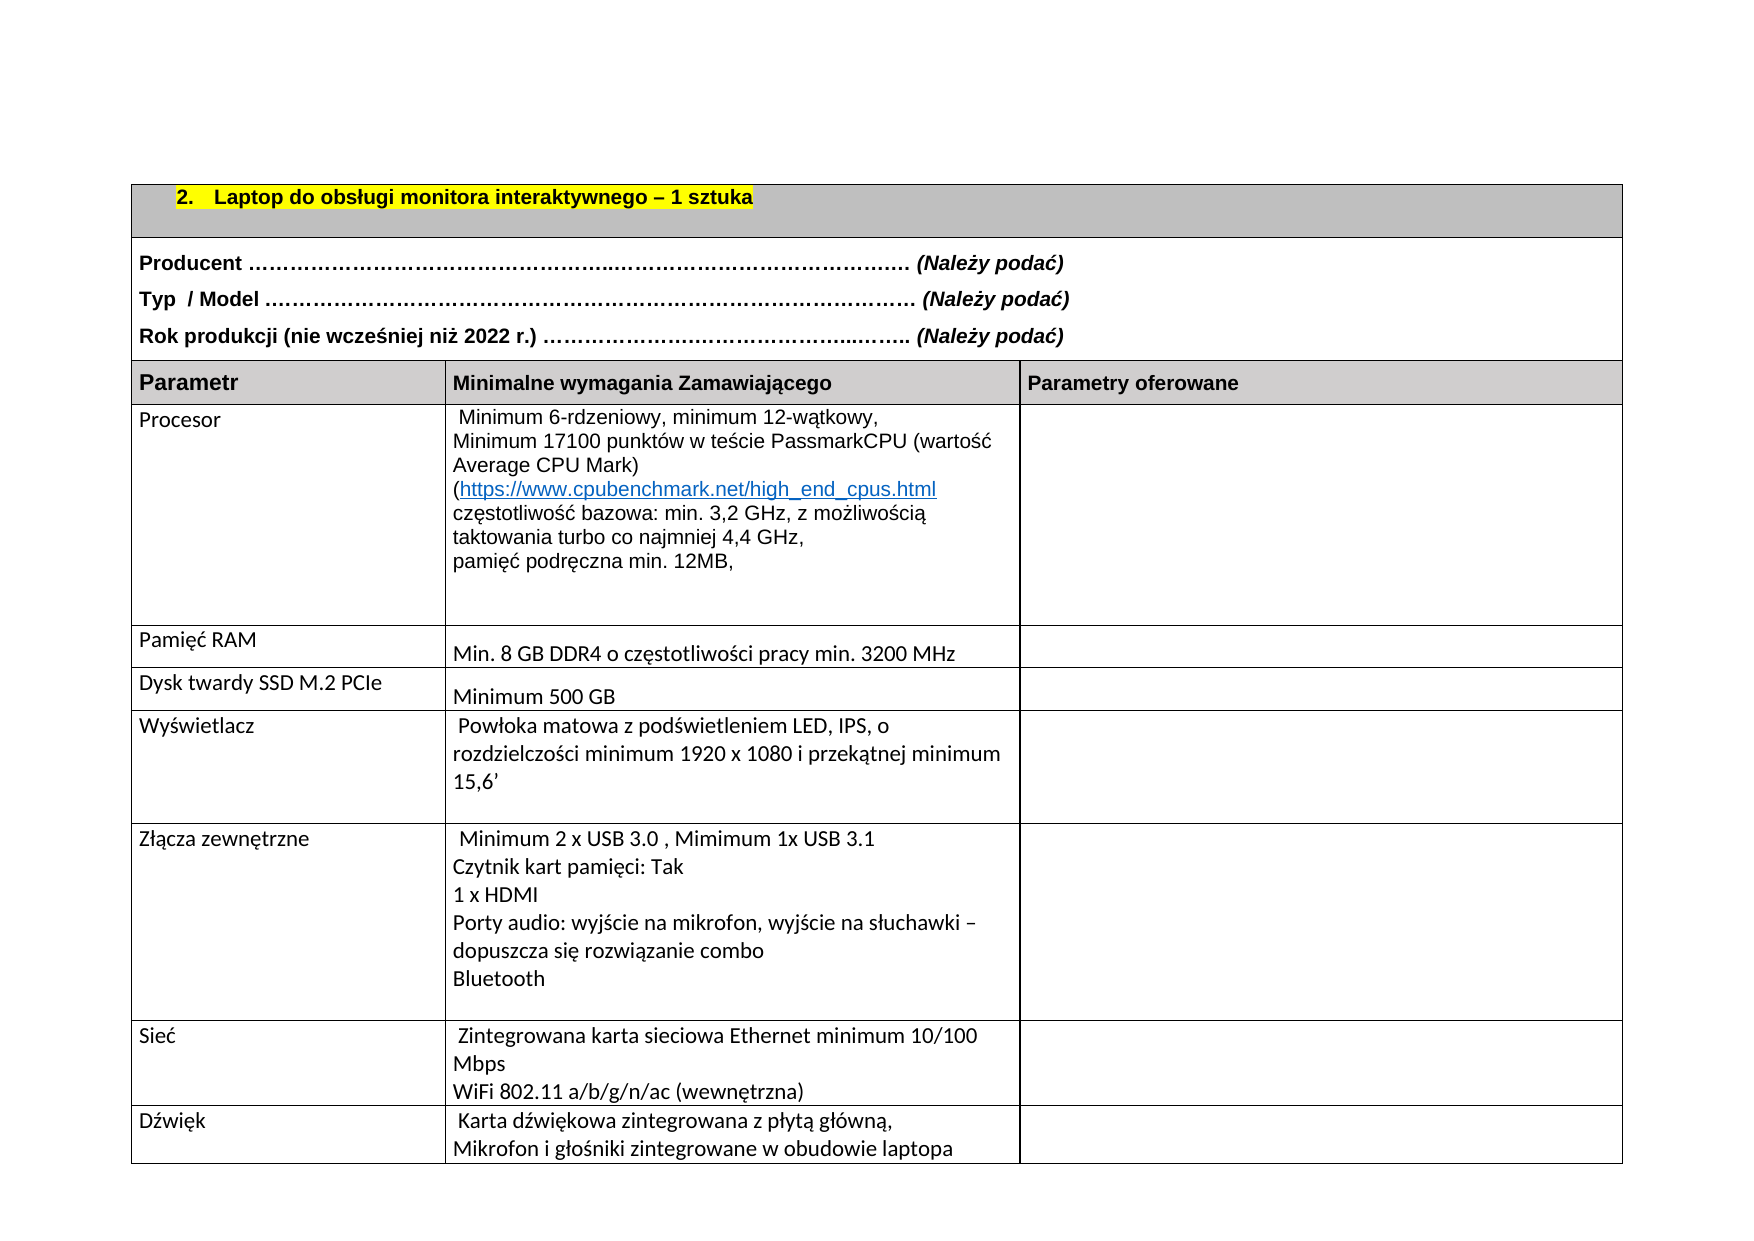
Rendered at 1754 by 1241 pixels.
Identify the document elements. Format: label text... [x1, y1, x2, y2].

table_cell Powłoka matowa z podświetleniem LED, IPS, o rozdzielczości minimum 1920 x 1080 i przekątnej minimum 15,6’ [446, 711, 1019, 823]
table_cell [1021, 1106, 1622, 1162]
table_cell Minimum 500 GB [446, 668, 1019, 710]
table_cell Parametry oferowane [1021, 361, 1622, 404]
table_cell Parametr [132, 361, 445, 404]
table_cell Minimum 2 x USB 3.0 , Mimimum 1x USB 3.1 Czytnik kart pamięci: Tak 1 x HDMI Porty audio: wyjście na mikrofon, wyjście na słuchawki –dopuszcza się rozwiązanie combo Bluetooth [446, 824, 1019, 1020]
table_cell [1021, 1021, 1622, 1105]
table_cell Karta dźwiękowa zintegrowana z płytą główną, Mikrofon i głośniki zintegrowane w obudowie laptopa [446, 1106, 1019, 1162]
table_cell Pamięć RAM [132, 626, 445, 667]
table_cell [1021, 626, 1622, 667]
table_cell [1021, 711, 1622, 823]
table_header Laptop do obsługi monitora interaktywnego – 1 sztuka [132, 185, 1622, 237]
table_cell Producent ……………………………………………..………………………………….… (Należy podać) Typ / Model .………………………………………………………………………………… (Należy podać) Rok produkcji (nie wcześniej niż 2022 r.) ………………….…………………...…….. (Należy podać) [132, 238, 1622, 360]
table_cell [1021, 405, 1622, 624]
table_cell Procesor [132, 405, 445, 624]
table_cell Wyświetlacz [132, 711, 445, 823]
table_cell Minimum 6-rdzeniowy, minimum 12-wątkowy, Minimum 17100 punktów w teście PassmarkCPU (wartość Average CPU Mark) (https://www.cpubenchmark.net/high_end_cpus.html częstotliwość bazowa: min. 3,2 GHz, z możliwością taktowania turbo co najmniej 4,4 GHz, pamięć podręczna min. 12MB, [446, 405, 1019, 624]
table_cell Dźwięk [132, 1106, 445, 1162]
table_cell Min. 8 GB DDR4 o częstotliwości pracy min. 3200 MHz [446, 626, 1019, 667]
table_cell Złącza zewnętrzne [132, 824, 445, 1020]
table_cell Minimalne wymagania Zamawiającego [446, 361, 1019, 404]
table_cell [1021, 824, 1622, 1020]
table_cell Zintegrowana karta sieciowa Ethernet minimum 10/100 Mbps WiFi 802.11 a/b/g/n/ac (wewnętrzna) [446, 1021, 1019, 1105]
table_cell Dysk twardy SSD M.2 PCIe [132, 668, 445, 710]
table_cell Sieć [132, 1021, 445, 1105]
table_cell [1021, 668, 1622, 710]
